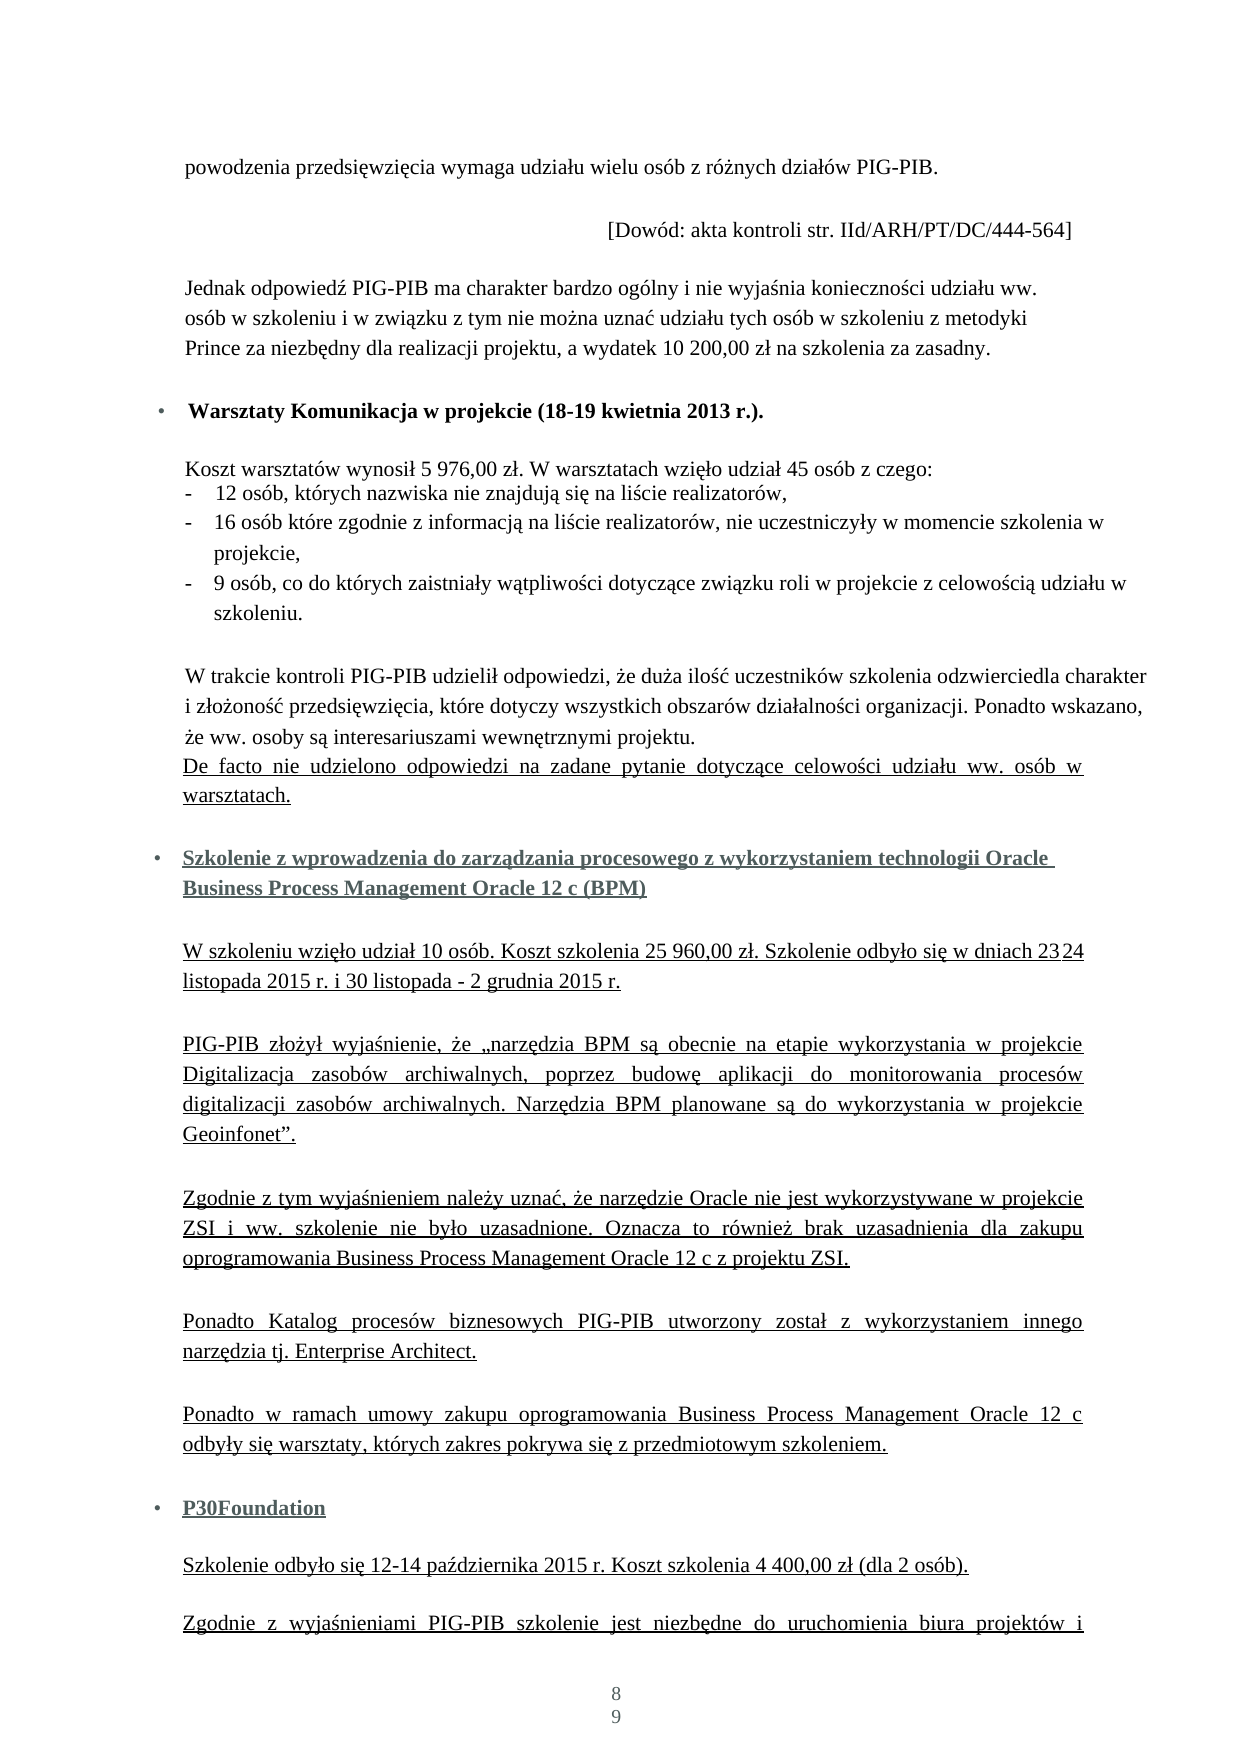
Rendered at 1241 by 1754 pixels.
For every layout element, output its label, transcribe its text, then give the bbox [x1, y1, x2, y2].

text PIG-PIB złożył wyjaśnienie, że „narzędzia BPM są obecnie na etapie wykorzystania w projekcie Digitalizacja zasobów archiwalnych, poprzez budowę aplikacji do monitorowania procesów digitalizacji zasobów archiwalnych. Narzędzia BPM planowane są do wykorzystania w projekcie Geoinfonet”. [182, 1084, 1084, 1113]
text [Dowód: akta kontroli str. IId/ARH/PT/DC/444-564] [607, 218, 1153, 243]
list 9 osób, co do których zaistniały wątpliwości dotyczące związku roli w projekcie z celowością udziału w szkoleniu. [184, 566, 1153, 626]
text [182, 1606, 1084, 1631]
text PIG-PIB złożył wyjaśnienie, że „narzędzia BPM są obecnie na etapie wykorzystania w projekcie Digitalizacja zasobów archiwalnych, poprzez budowę aplikacji do monitorowania procesów digitalizacji zasobów archiwalnych. Narzędzia BPM planowane są do wykorzystania w projekcie Geoinfonet”. [182, 1028, 1084, 1053]
list 16 osób które zgodnie z informacją na liście realizatorów, nie uczestniczyły w momencie szkolenia w projekcie, [184, 505, 1153, 566]
list Szkolenie z wprowadzenia do zarządzania procesowego z wykorzystaniem technologii Oracle Business Process Management Oracle 12 c (BPM) [153, 841, 1084, 901]
text PIG-PIB złożył wyjaśnienie, że „narzędzia BPM są obecnie na etapie wykorzystania w projekcie Digitalizacja zasobów archiwalnych, poprzez budowę aplikacji do monitorowania procesów digitalizacji zasobów archiwalnych. Narzędzia BPM planowane są do wykorzystania w projekcie Geoinfonet”. [182, 1054, 1084, 1083]
text W szkoleniu wzięło udział 10 osób. Koszt szkolenia 25 960,00 zł. Szkolenie odbyło się w dniach 2324 listopada 2015 r. i 30 listopada - 2 grudnia 2015 r. [182, 934, 1084, 994]
text Szkolenie odbyło się 12-14 października 2015 r. Koszt szkolenia 4 400,00 zł (dla 2 osób). [182, 1553, 1153, 1577]
text Jednak odpowiedź PIG-PIB ma charakter bardzo ogólny i nie wyjaśnia konieczności udziału ww. osób w szkoleniu i w związku z tym nie można uznać udziału tych osób w szkoleniu z metodyki Prince za niezbędny dla realizacji projektu, a wydatek 10 200,00 zł na szkolenia za zasadny. [184, 271, 1082, 361]
text De facto nie udzielono odpowiedzi na zadane pytanie dotyczące celowości udziału ww. osób w warsztatach. [182, 776, 1084, 808]
list P30Foundation [153, 1496, 1153, 1520]
text Zgodnie z tym wyjaśnieniem należy uznać, że narzędzie Oracle nie jest wykorzystywane w projekcie ZSI i ww. szkolenie nie było uzasadnione. Oznacza to również brak uzasadnienia dla zakupu oprogramowania Business Process Management Oracle 12 c z projektu ZSI. [182, 1207, 1084, 1236]
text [184, 150, 1082, 180]
text Koszt warsztatów wynosił 5 976,00 zł. W warsztatach wzięło udział 45 osób z czego: [184, 457, 1153, 481]
text Zgodnie z tym wyjaśnieniem należy uznać, że narzędzie Oracle nie jest wykorzystywane w projekcie ZSI i ww. szkolenie nie było uzasadnione. Oznacza to również brak uzasadnienia dla zakupu oprogramowania Business Process Management Oracle 12 c z projektu ZSI. [182, 1181, 1084, 1206]
text Ponadto Katalog procesów biznesowych PIG-PIB utworzony został z wykorzystaniem innego narzędzia tj. Enterprise Architect. [182, 1331, 1084, 1364]
text W trakcie kontroli PIG-PIB udzielił odpowiedzi, że duża ilość uczestników szkolenia odzwierciedla charakter i złożoność przedsięwzięcia, które dotyczy wszystkich obszarów działalności organizacji. Ponadto wskazano, że ww. osoby są interesariuszami wewnętrznymi projektu. [184, 659, 1153, 751]
list Warsztaty Komunikacja w projekcie (18-19 kwietnia 2013 r.). [157, 399, 1153, 423]
text Zgodnie z tym wyjaśnieniem należy uznać, że narzędzie Oracle nie jest wykorzystywane w projekcie ZSI i ww. szkolenie nie było uzasadnione. Oznacza to również brak uzasadnienia dla zakupu oprogramowania Business Process Management Oracle 12 c z projektu ZSI. [182, 1237, 1084, 1271]
list 12 osób, których nazwiska nie znajdują się na liście realizatorów, [184, 481, 1153, 505]
text PIG-PIB złożył wyjaśnienie, że „narzędzia BPM są obecnie na etapie wykorzystania w projekcie Digitalizacja zasobów archiwalnych, poprzez budowę aplikacji do monitorowania procesów digitalizacji zasobów archiwalnych. Narzędzia BPM planowane są do wykorzystania w projekcie Geoinfonet”. [182, 1114, 1084, 1148]
text Ponadto Katalog procesów biznesowych PIG-PIB utworzony został z wykorzystaniem innego narzędzia tj. Enterprise Architect. [182, 1304, 1084, 1330]
text Ponadto w ramach umowy zakupu oprogramowania Business Process Management Oracle 12 c odbyły się warsztaty, których zakres pokrywa się z przedmiotowym szkoleniem. [182, 1398, 1084, 1458]
text De facto nie udzielono odpowiedzi na zadane pytanie dotyczące celowości udziału ww. osób w warsztatach. [182, 751, 1084, 775]
